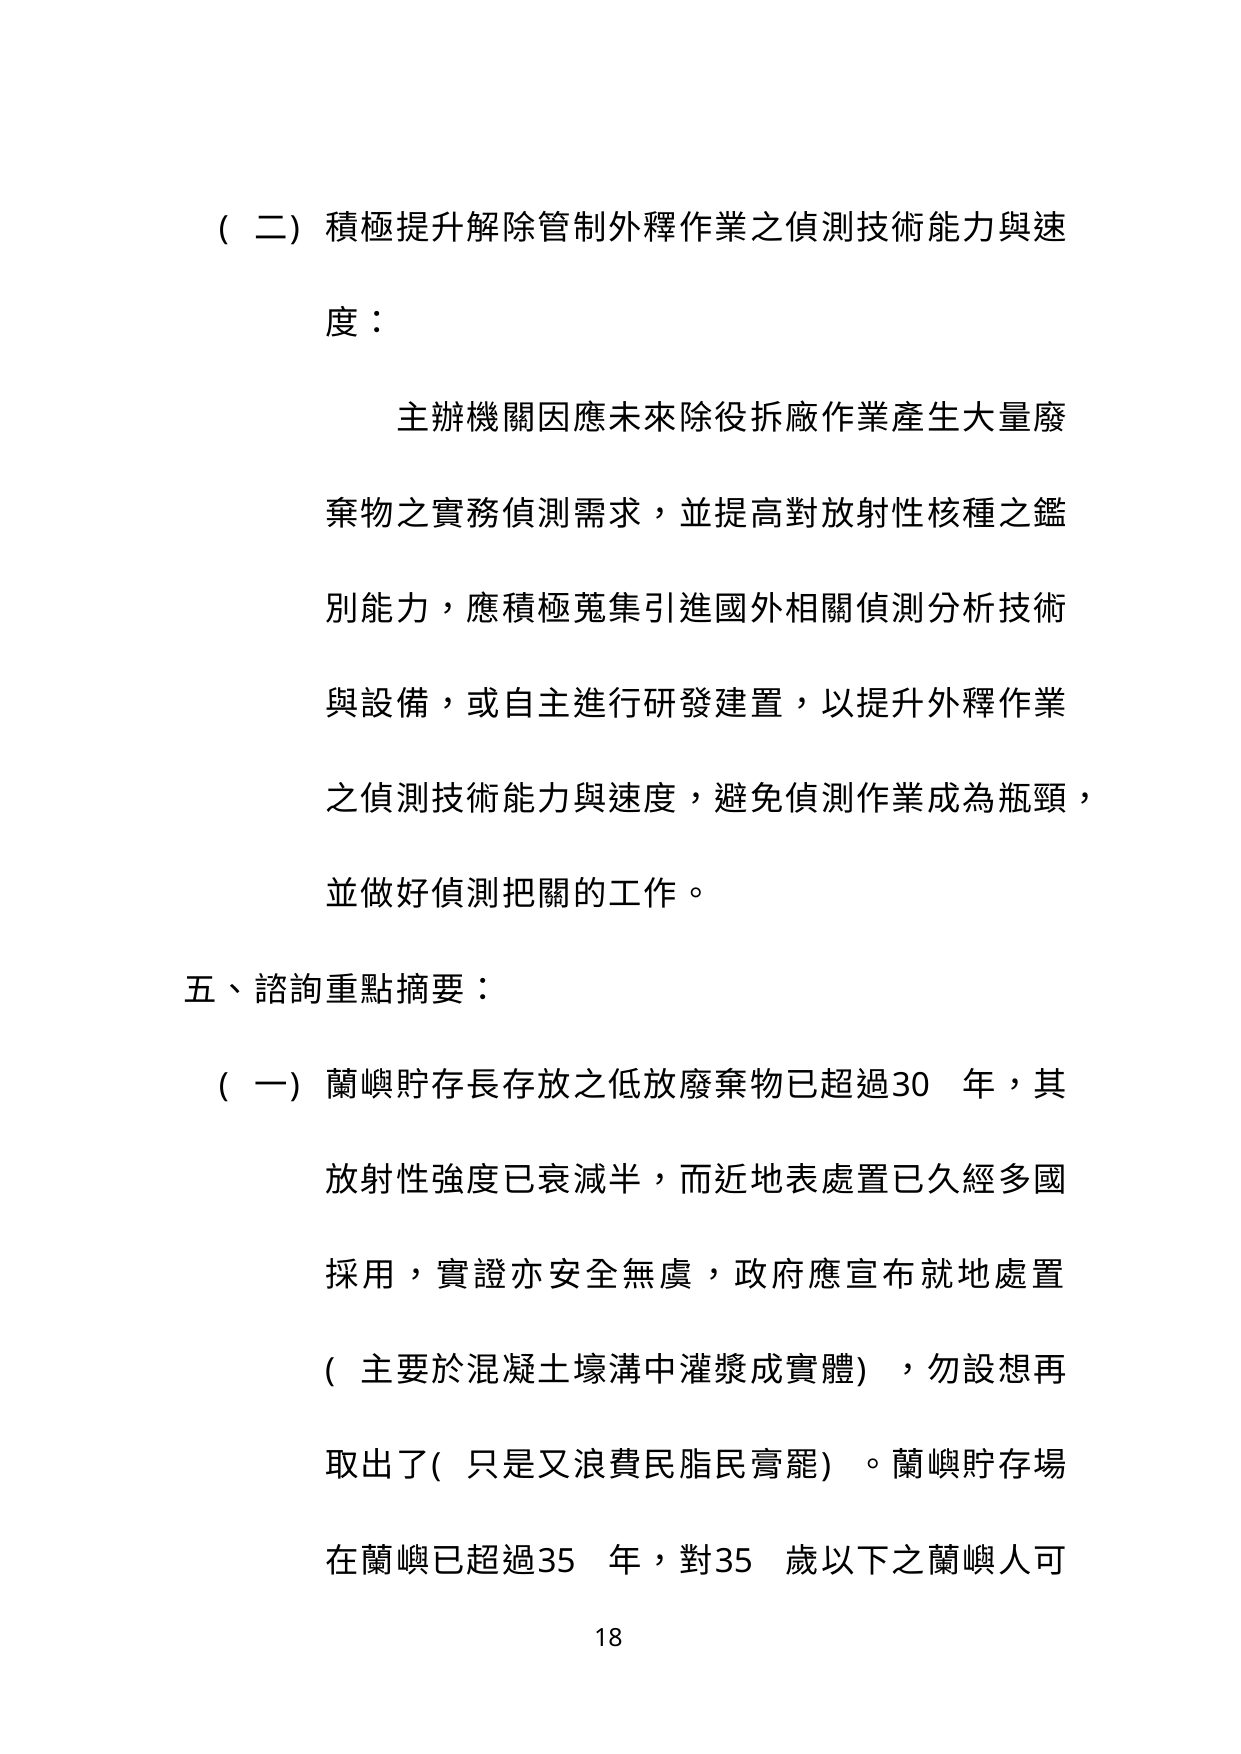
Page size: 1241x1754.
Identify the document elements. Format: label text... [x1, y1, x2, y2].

subtitle 積極提升解除管制外釋作業之偵測技術能力與速度： [219, 177, 1069, 368]
subtitle 諮詢重點摘要： [183, 939, 1069, 1034]
text 主辦機關因應未來除役拆廠作業產生大量廢棄物之實務偵測需求，並提高對放射性核種之鑑別能力，應積極蒐集引進國外相關偵測分析技術與設備，或自主進行研發建置，以提升外釋作業之偵測技術能力與速度，避免偵測作業成為瓶頸，並做好偵測把關的工作。 [289, 368, 1069, 939]
